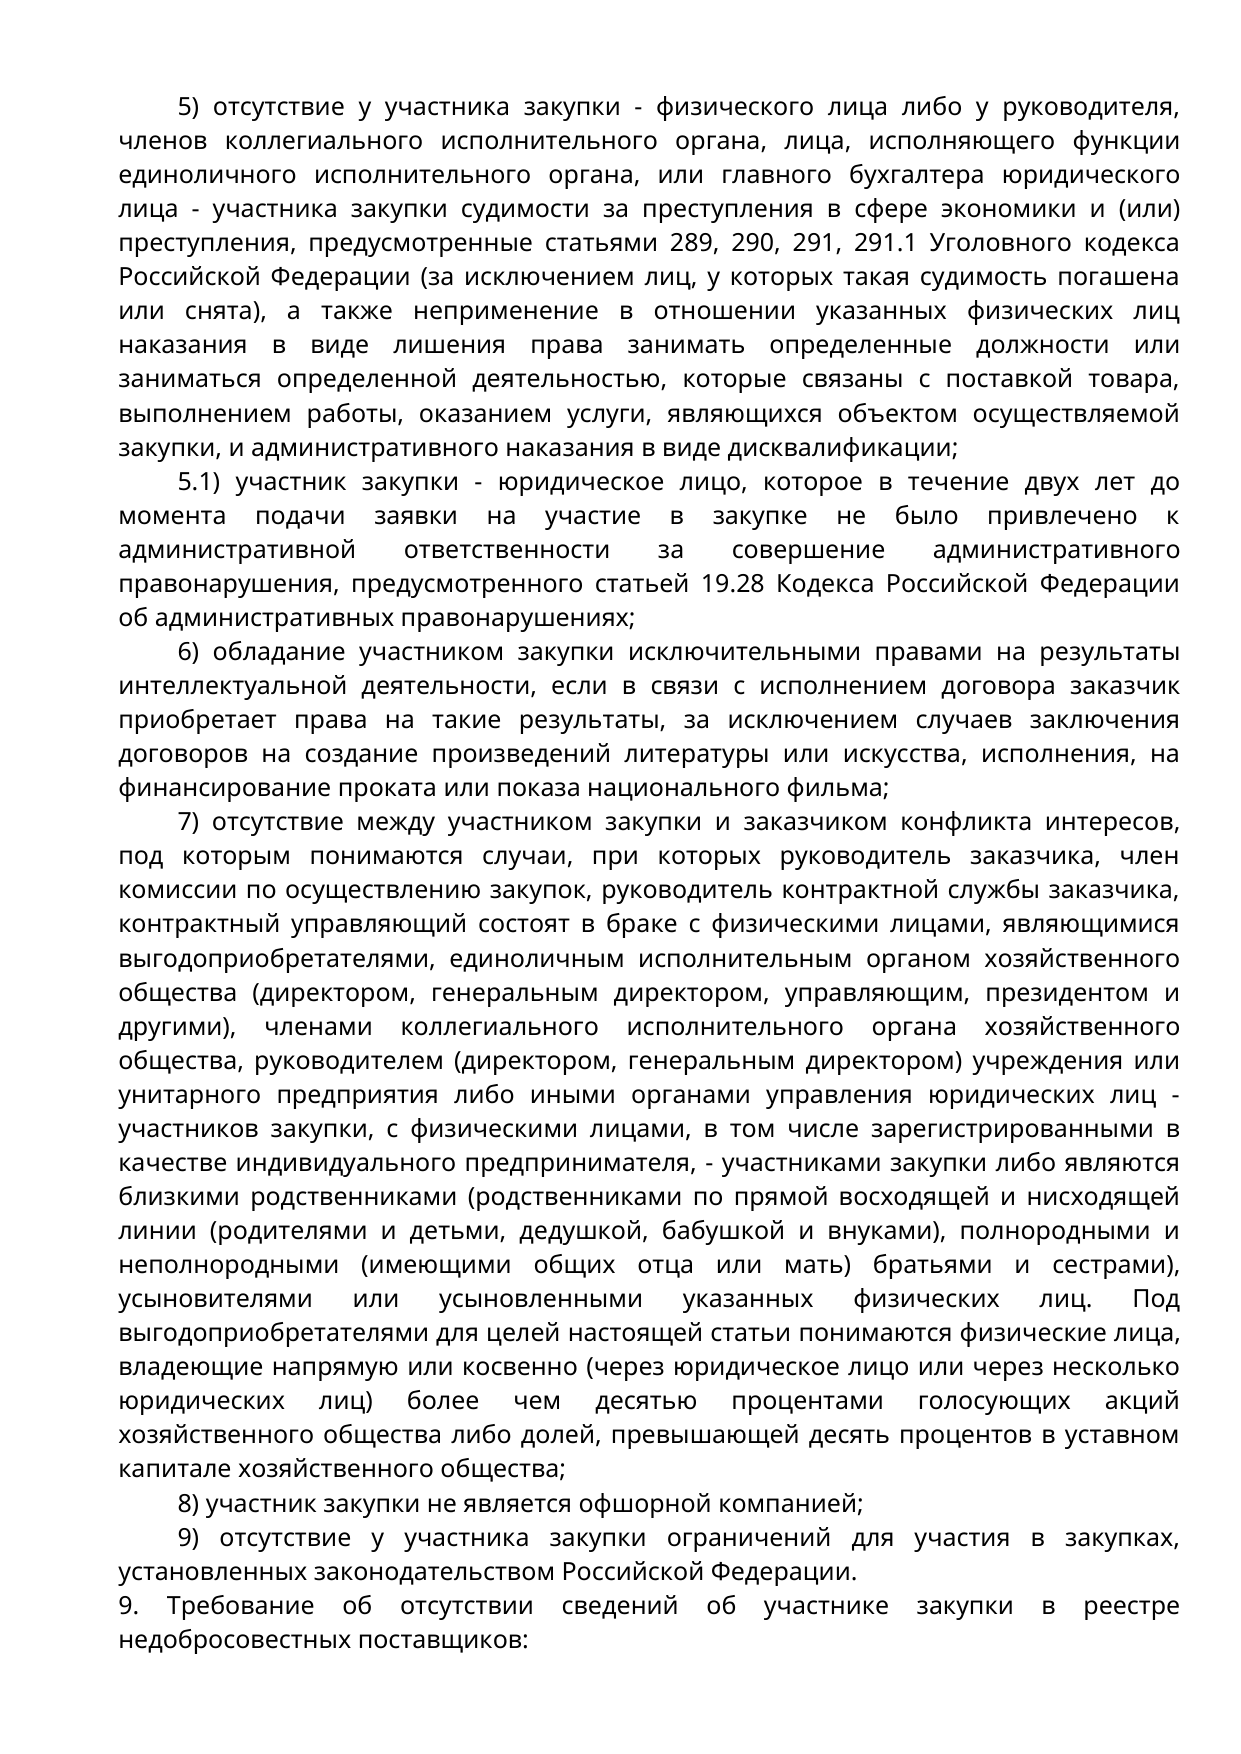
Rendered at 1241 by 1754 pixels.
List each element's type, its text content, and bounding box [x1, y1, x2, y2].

text 5) отсутствие у участника закупки - физического лица либо у руководителя, членов коллегиального исполнительного органа, лица, исполняющего функции единоличного исполнительного органа, или главного бухгалтера юридического лица - участника закупки судимости за преступления в сфере экономики и (или) преступления, предусмотренные статьями 289, 290, 291, 291.1 Уголовного кодекса Российской Федерации (за исключением лиц, у которых такая судимость погашена или снята), а также неприменение в отношении указанных физических лиц наказания в виде лишения права занимать определенные должности или заниматься определенной деятельностью, которые связаны с поставкой товара, выполнением работы, оказанием услуги, являющихся объектом осуществляемой закупки, и административного наказания в виде дисквалификации; [118, 89, 1181, 463]
text 9. Требование об отсутствии сведений об участнике закупки в реестре недобросовестных поставщиков: [118, 1587, 1181, 1656]
text 8) участник закупки не является офшорной компанией; [118, 1485, 1181, 1519]
text 7) отсутствие между участником закупки и заказчиком конфликта интересов, под которым понимаются случаи, при которых руководитель заказчика, член комиссии по осуществлению закупок, руководитель контрактной службы заказчика, контрактный управляющий состоят в браке с физическими лицами, являющимися выгодоприобретателями, единоличным исполнительным органом хозяйственного общества (директором, генеральным директором, управляющим, президентом и другими), членами коллегиального исполнительного органа хозяйственного общества, руководителем (директором, генеральным директором) учреждения или унитарного предприятия либо иными органами управления юридических лиц - участников закупки, с физическими лицами, в том числе зарегистрированными в качестве индивидуального предпринимателя, - участниками закупки либо являются близкими родственниками (родственниками по прямой восходящей и нисходящей линии (родителями и детьми, дедушкой, бабушкой и внуками), полнородными и неполнородными (имеющими общих отца или мать) братьями и сестрами), усыновителями или усыновленными указанных физических лиц. Под выгодоприобретателями для целей настоящей статьи понимаются физические лица, владеющие напрямую или косвенно (через юридическое лицо или через несколько юридических лиц) более чем десятью процентами голосующих акций хозяйственного общества либо долей, превышающей десять процентов в уставном капитале хозяйственного общества; [118, 804, 1181, 1485]
text 6) обладание участником закупки исключительными правами на результаты интеллектуальной деятельности, если в связи с исполнением договора заказчик приобретает права на такие результаты, за исключением случаев заключения договоров на создание произведений литературы или искусства, исполнения, на финансирование проката или показа национального фильма; [118, 634, 1181, 804]
text 9) отсутствие у участника закупки ограничений для участия в закупках, установленных законодательством Российской Федерации. [118, 1519, 1181, 1587]
text 5.1) участник закупки - юридическое лицо, которое в течение двух лет до момента подачи заявки на участие в закупке не было привлечено к административной ответственности за совершение административного правонарушения, предусмотренного статьей 19.28 Кодекса Российской Федерации об административных правонарушениях; [118, 463, 1181, 634]
